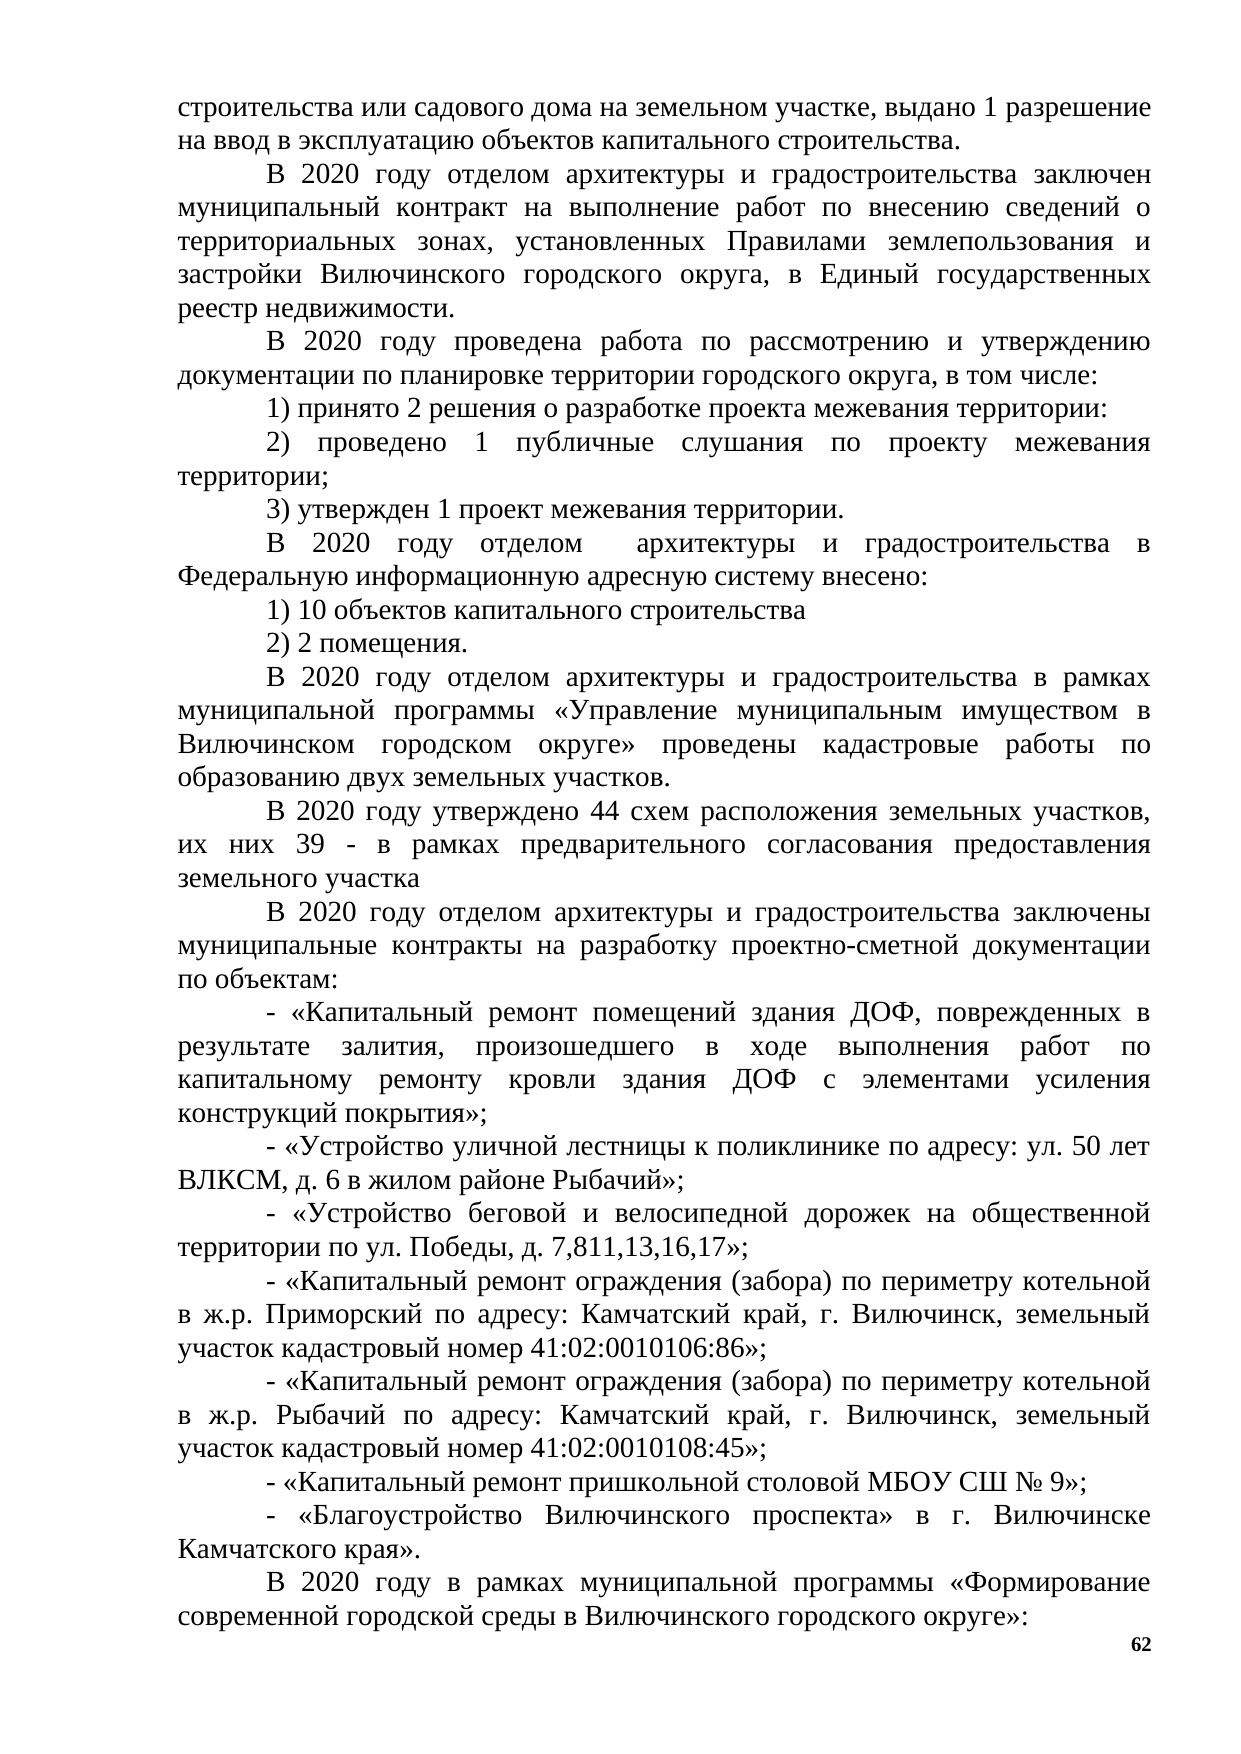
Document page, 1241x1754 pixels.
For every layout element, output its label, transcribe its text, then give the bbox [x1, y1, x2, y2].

text - «Капитальный ремонт помещений здания ДОФ, поврежденных в результате залития, произошедшего в ходе выполнения работ по капитальному ремонту кровли здания ДОФ с элементами усиления конструкций покрытия»; [177, 994, 1152, 1128]
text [177, 89, 1152, 156]
text - «Устройство уличной лестницы к поликлинике по адресу: ул. 50 лет ВЛКСМ, д. 6 в жилом районе Рыбачий»; [177, 1128, 1152, 1196]
text В 2020 году утверждено 44 схем расположения земельных участков, их них 39 - в рамках предварительного согласования предоставления земельного участка [177, 793, 1152, 894]
text 1) принято 2 решения о разработке проекта межевания территории: [177, 391, 1152, 424]
text 1) 10 объектов капитального строительства [177, 592, 1152, 625]
text - «Капитальный ремонт ограждения (забора) по периметру котельной в ж.р. Рыбачий по адресу: Камчатский край, г. Вилючинск, земельный участок кадастровый номер 41:02:0010108:45»; [177, 1363, 1152, 1464]
text - «Капитальный ремонт пришкольной столовой МБОУ СШ № 9»; [177, 1464, 1152, 1497]
text В 2020 году проведена работа по рассмотрению и утверждению документации по планировке территории городского округа, в том числе: [177, 323, 1152, 391]
text - «Устройство беговой и велосипедной дорожек на общественной территории по ул. Победы, д. 7,811,13,16,17»; [177, 1196, 1152, 1263]
text В 2020 году отделом архитектуры и градостроительства заключены муниципальные контракты на разработку проектно-сметной документации по объектам: [177, 894, 1152, 994]
text - «Капитальный ремонт ограждения (забора) по периметру котельной в ж.р. Приморский по адресу: Камчатский край, г. Вилючинск, земельный участок кадастровый номер 41:02:0010106:86»; [177, 1263, 1152, 1363]
text В 2020 году отделом архитектуры и градостроительства в Федеральную информационную адресную систему внесено: [177, 525, 1152, 592]
text 2) проведено 1 публичные слушания по проекту межевания территории; [177, 424, 1152, 491]
text В 2020 году отделом архитектуры и градостроительства в рамках муниципальной программы «Управление муниципальным имуществом в Вилючинском городском округе» проведены кадастровые работы по образованию двух земельных участков. [177, 659, 1152, 793]
text В 2020 году в рамках муниципальной программы «Формирование современной городской среды в Вилючинского городского округе»: [177, 1564, 1152, 1632]
text 3) утвержден 1 проект межевания территории. [177, 491, 1152, 525]
text В 2020 году отделом архитектуры и градостроительства заключен муниципальный контракт на выполнение работ по внесению сведений о территориальных зонах, установленных Правилами землепользования и застройки Вилючинского городского округа, в Единый государственных реестр недвижимости. [177, 156, 1152, 323]
text 2) 2 помещения. [177, 625, 1152, 659]
text - «Благоустройство Вилючинского проспекта» в г. Вилючинске Камчатского края». [177, 1497, 1152, 1564]
